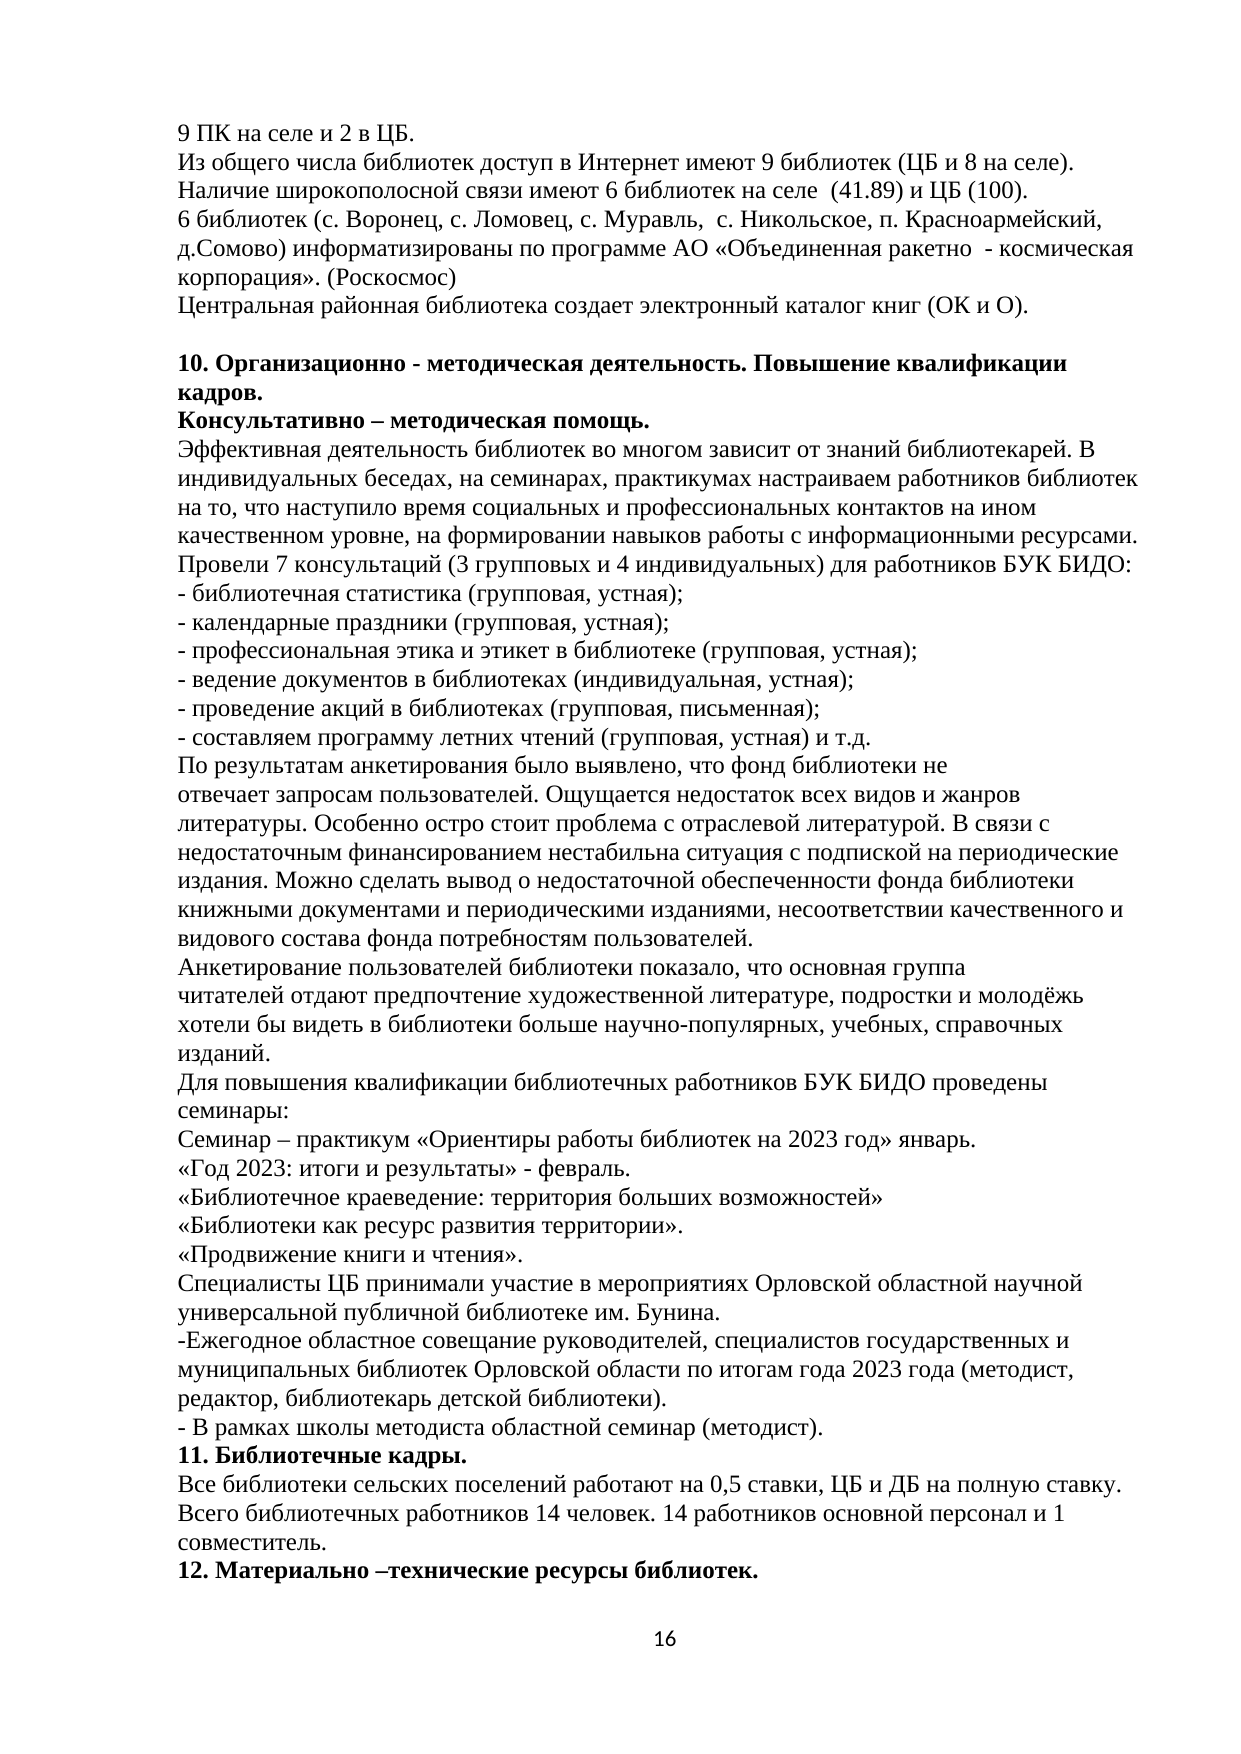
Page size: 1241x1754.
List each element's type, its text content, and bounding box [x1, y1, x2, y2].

text -Ежегодное областное совещание руководителей, специалистов государственных и муниципальных библиотек Орловской области по итогам года 2023 года (методист, редактор, библиотекарь детской библиотеки). [177, 1326, 1152, 1412]
text 6 библиотек (с. Воронец, с. Ломовец, с. Муравль, с. Никольское, п. Красноармейский, д.Сомово) информатизированы по программе АО «Объединенная ракетно - космическая корпорация». (Роскосмос) [177, 204, 1152, 291]
text отвечает запросам пользователей. Ощущается недостаток всех видов и жанров литературы. Особенно остро стоит проблема с отраслевой литературой. В связи с недостаточным финансированием нестабильна ситуация с подпиской на периодические издания. Можно сделать вывод о недостаточной обеспеченности фонда библиотеки книжными документами и периодическими изданиями, несоответствии качественного и видового состава фонда потребностям пользователей. [177, 779, 1152, 952]
text 10. Организационно - методическая деятельность. Повышение квалификации кадров. [177, 348, 1152, 406]
text Всего библиотечных работников 14 человек. 14 работников основной персонал и 1 совместитель. [177, 1498, 1152, 1556]
text Анкетирование пользователей библиотеки показало, что основная группа [177, 952, 1152, 981]
text 9 ПК на селе и 2 в ЦБ. [177, 118, 1152, 147]
text Эффективная деятельность библиотек во многом зависит от знаний библиотекарей. В индивидуальных беседах, на семинарах, практикумах настраиваем работников библиотек на то, что наступило время социальных и профессиональных контактов на ином качественном уровне, на формировании навыков работы с информационными ресурсами. [177, 434, 1152, 549]
text Наличие широкополосной связи имеют 6 библиотек на селе (41.89) и ЦБ (100). [177, 176, 1152, 204]
text - библиотечная статистика (групповая, устная); [177, 578, 1152, 607]
text «Библиотечное краеведение: территория больших возможностей» [177, 1182, 1152, 1211]
text - В рамках школы методиста областной семинар (методист). [177, 1412, 1152, 1441]
text По результатам анкетирования было выявлено, что фонд библиотеки не [177, 751, 1152, 779]
text Все библиотеки сельских поселений работают на 0,5 ставки, ЦБ и ДБ на полную ставку. [177, 1469, 1152, 1498]
text Семинар – практикум «Ориентиры работы библиотек на 2023 год» январь. [177, 1124, 1152, 1153]
text читателей отдают предпочтение художественной литературе, подростки и молодёжь хотели бы видеть в библиотеки больше научно-популярных, учебных, справочных изданий. [177, 981, 1152, 1067]
text Для повышения квалификации библиотечных работников БУК БИДО проведены семинары: [177, 1067, 1152, 1124]
text - проведение акций в библиотеках (групповая, письменная); [177, 693, 1152, 722]
text 12. Материально –технические ресурсы библиотек. [177, 1556, 1152, 1584]
text - профессиональная этика и этикет в библиотеке (групповая, устная); [177, 636, 1152, 664]
text Консультативно – методическая помощь. [177, 406, 1152, 434]
text «Год 2023: итоги и результаты» - февраль. [177, 1153, 1152, 1182]
text - составляем программу летних чтений (групповая, устная) и т.д. [177, 722, 1152, 751]
text 11. Библиотечные кадры. [177, 1441, 1152, 1469]
text - ведение документов в библиотеках (индивидуальная, устная); [177, 664, 1152, 693]
text «Библиотеки как ресурс развития территории». [177, 1211, 1152, 1239]
text «Продвижение книги и чтения». [177, 1239, 1152, 1268]
text Центральная районная библиотека создает электронный каталог книг (ОК и О). [177, 291, 1152, 319]
text Провели 7 консультаций (3 групповых и 4 индивидуальных) для работников БУК БИДО: [177, 549, 1152, 578]
text Специалисты ЦБ принимали участие в мероприятиях Орловской областной научной универсальной публичной библиотеке им. Бунина. [177, 1268, 1152, 1326]
text Из общего числа библиотек доступ в Интернет имеют 9 библиотек (ЦБ и 8 на селе). [177, 147, 1152, 176]
text - календарные праздники (групповая, устная); [177, 607, 1152, 636]
